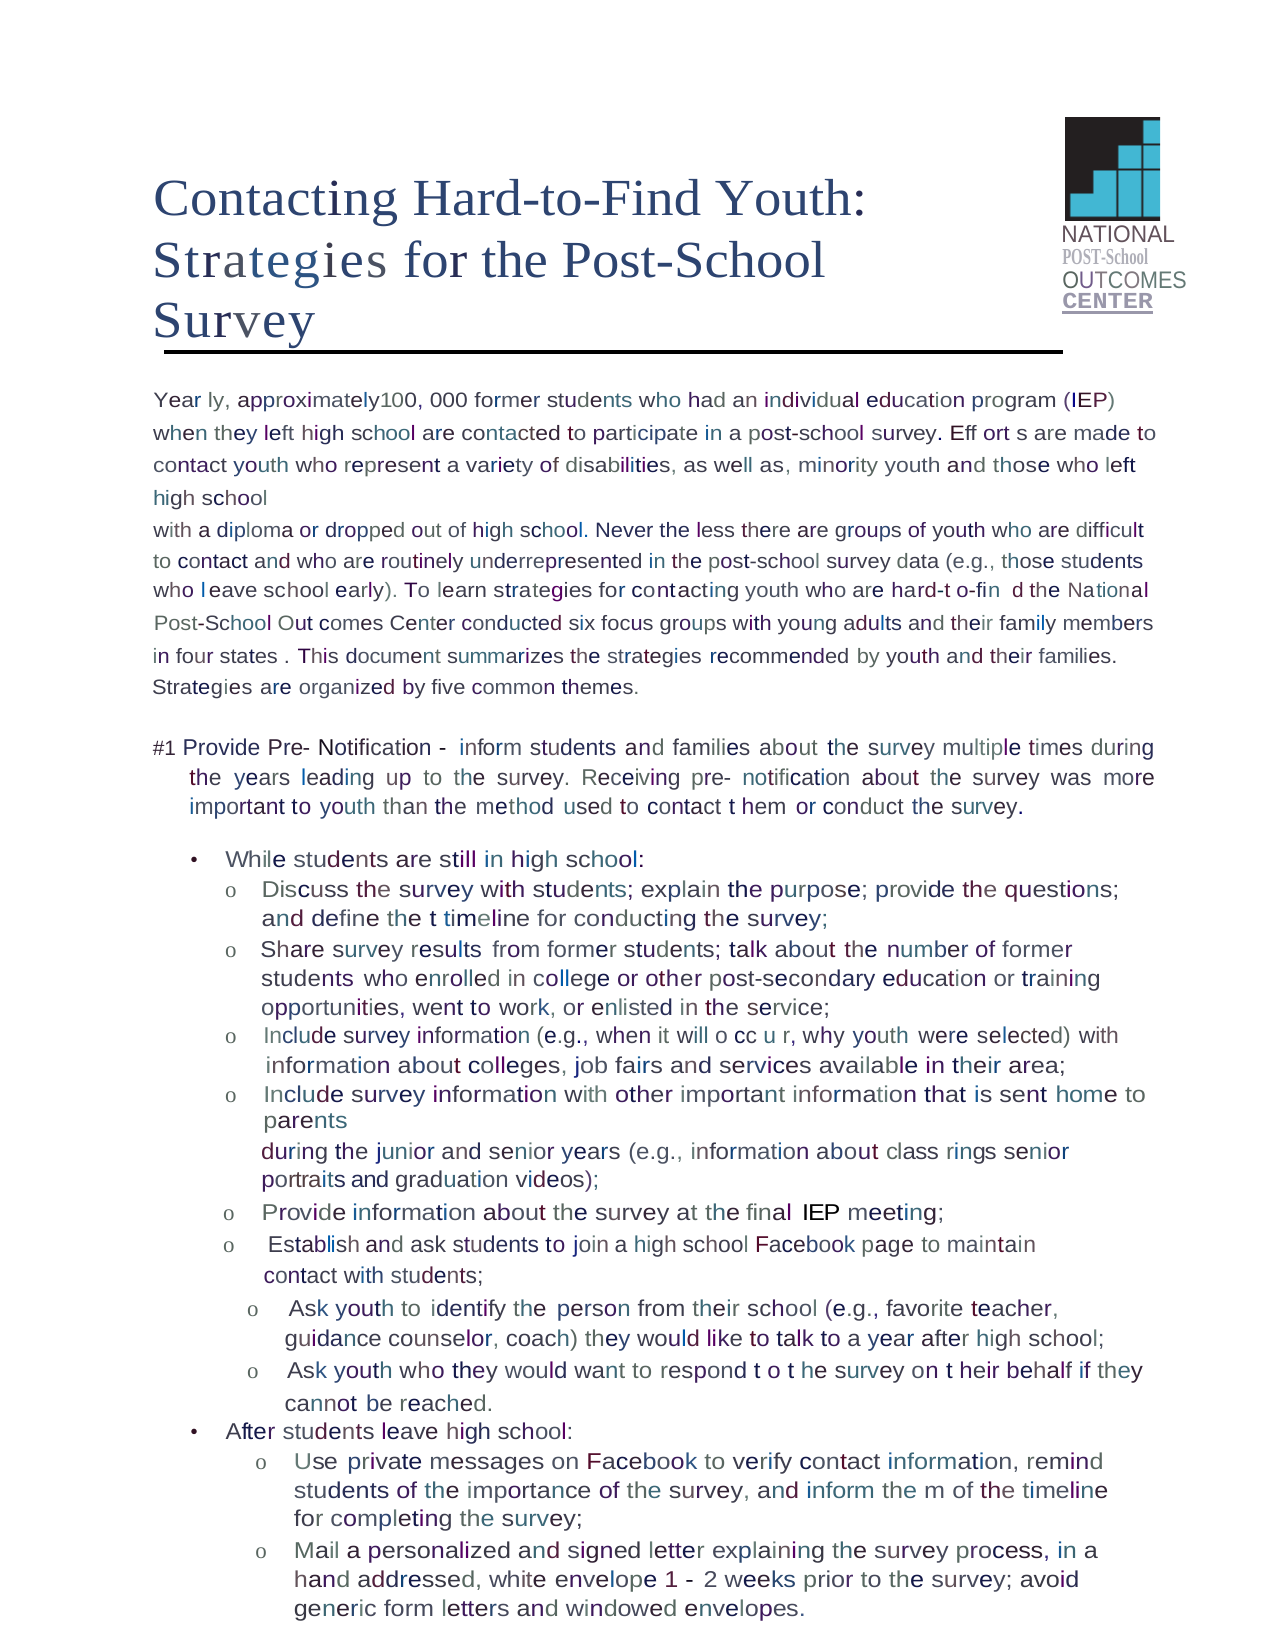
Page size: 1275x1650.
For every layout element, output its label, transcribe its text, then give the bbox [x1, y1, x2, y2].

list Ask youth to identify the person from their school (e.g., favorite teacher, guidance counselor, coach) they would like to talk to a year after high school; [247, 1294, 1121, 1351]
text NATIONAL POST-School OUTCOMES CENTER [1061, 224, 1187, 315]
text during the junior and senior years (e.g., information about class rings senior portraits and graduation videos); [261, 1138, 1101, 1193]
list Provide information about the survey at the final IEP meeting; [223, 1199, 1101, 1225]
text Strategies for the Post-School Survey [152, 229, 998, 349]
text information about colleges, job fairs and services available in their area; [162, 1052, 1229, 1079]
text with a diploma or dropped out of high school. Never the less there are groups of youth who are difficult [153, 518, 1229, 542]
text to contact and who are routinely underrepresented in the post-school survey data (e.g., those students [153, 549, 1229, 573]
text contact with students; [87, 1262, 992, 1288]
list Discuss the survey with students; explain the purpose; provide the questions; and define the t timeline for conducting the survey; [225, 876, 1130, 931]
text who l eave school early). To learn strategies for contacting youth who are hard-t o-fin d the National [153, 578, 1229, 602]
list Include survey information (e.g., when it will o cc u r, why youth were selected) with [225, 1023, 1229, 1048]
picture [1065, 117, 1161, 221]
subtitle Contacting Hard-to-Find Youth: [153, 166, 998, 226]
list After students leave high school: [190, 1422, 1229, 1444]
list Include survey information with other important information that is sent home to parents [225, 1081, 1229, 1134]
list While students are still in high school: [190, 846, 1229, 872]
list Establish and ask students to join a high school Facebook page to maintain [223, 1231, 1101, 1258]
list Use private messages on Facebook to verify contact information, remind students of the importance of the survey, and inform the m of the timeline for completing the survey; [255, 1448, 1129, 1531]
text Year ly, approximately100, 000 former students who had an individual education program (IEP) when they left high school are contacted to participate in a post-school survey. Eff ort s are made to contact youth who represent a variety of disabilities, as well as, minority youth and those who left high school [153, 388, 1157, 510]
list Mail a personalized and signed letter explaining the survey process, in a hand addressed, white envelope 1 - 2 weeks prior to the survey; avoid generic form letters and windowed envelopes. [255, 1537, 1129, 1621]
text in four states . This document summarizes the strategies recommended by youth and their families. Strategies are organized by five common themes. [152, 644, 1157, 699]
text Post-School Out comes Center conducted six focus groups with young adults and their family members [153, 611, 1229, 635]
list Share survey results from former students; talk about the number of former students who enrolled in college or other post-secondary education or training opportunities, went to work, or enlisted in the service; [225, 936, 1149, 1020]
text #1 Provide Pre- Notification - inform students and families about the survey multiple times during the years leading up to the survey. Receiving pre- notification about the survey was more important to youth than the method used to contact t hem or conduct the survey. [153, 734, 1154, 819]
list Ask youth who they would want to respond t o t he survey on t heir behalf if they cannot be reached. [247, 1357, 1148, 1416]
